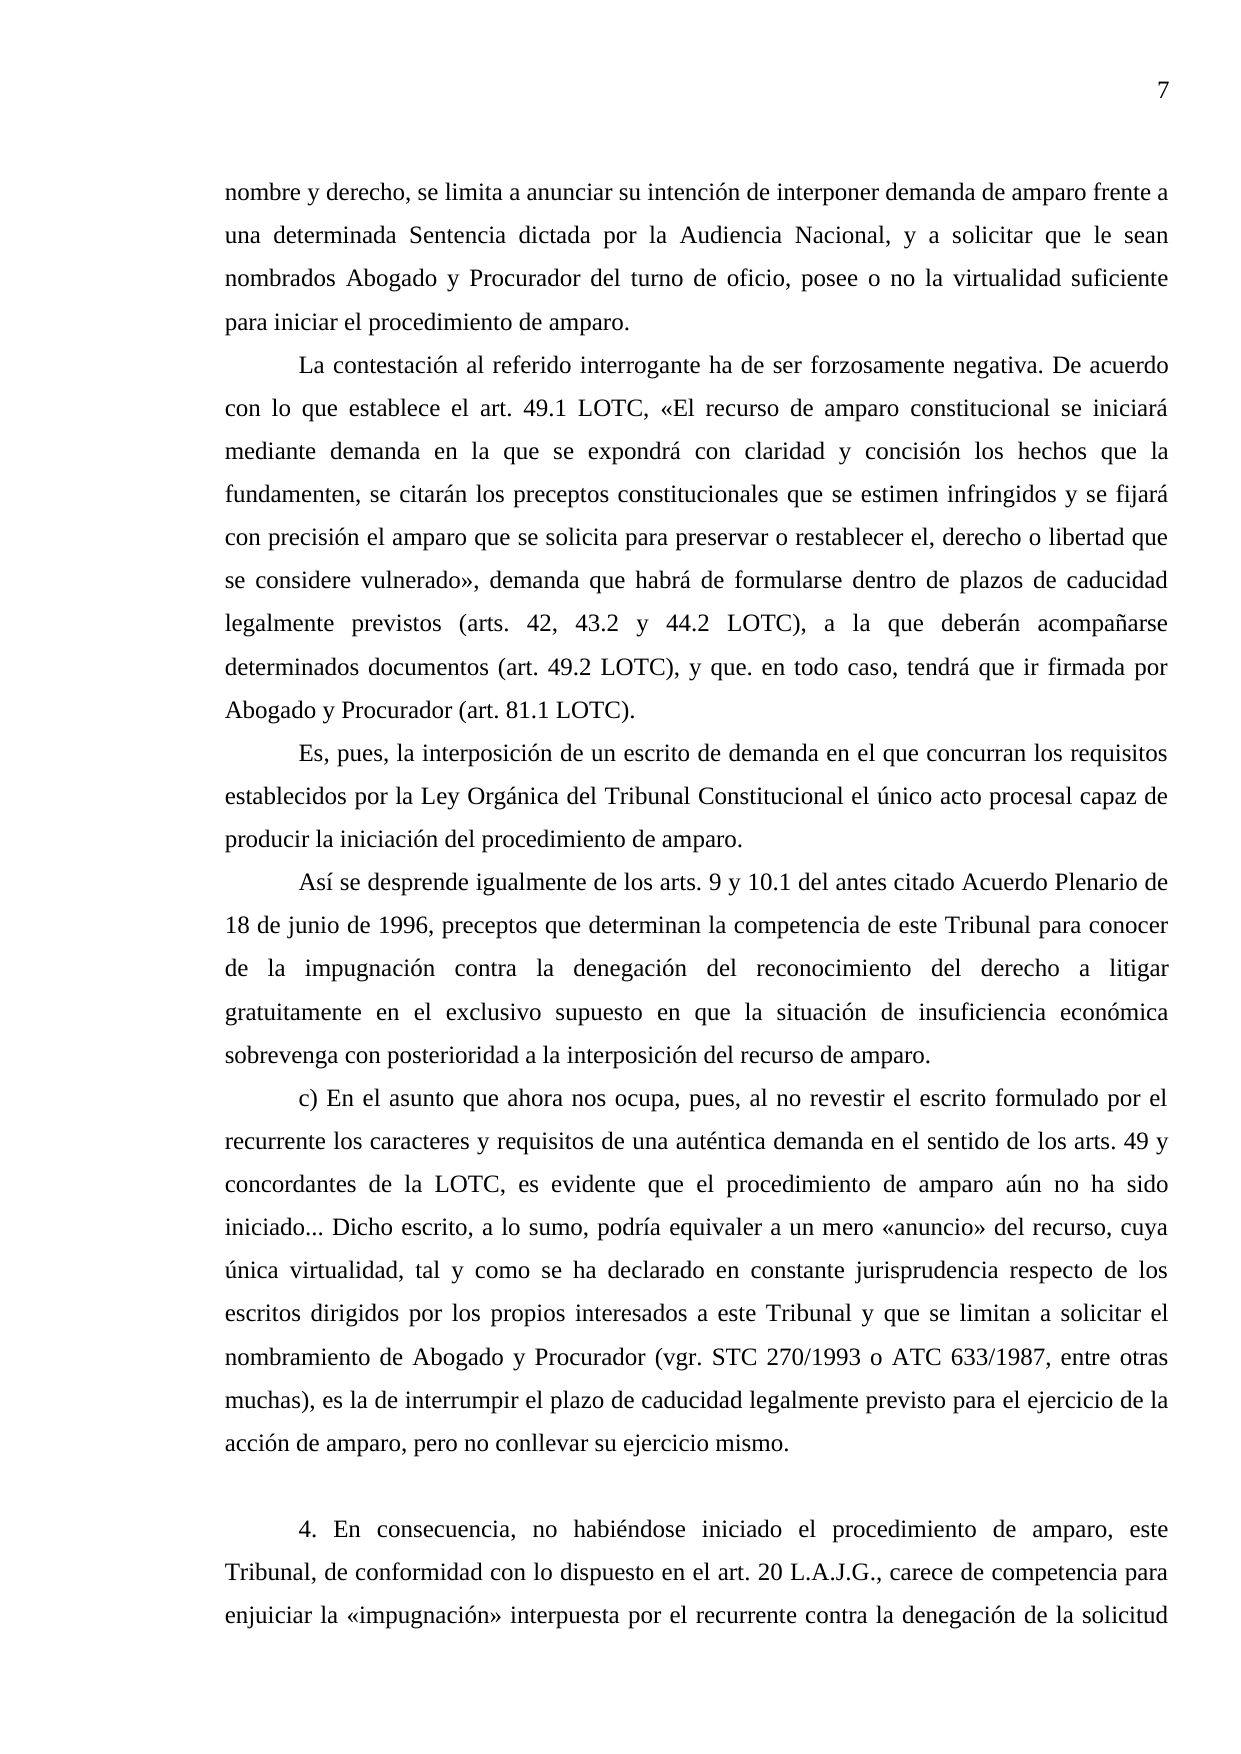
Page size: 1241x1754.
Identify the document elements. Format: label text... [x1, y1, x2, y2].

text Es, pues, la interposición de un escrito de demanda en el que concurran los requisitos establecidos por la Ley Orgánica del Tribunal Constitucional el único acto procesal capaz de producir la iniciación del procedimiento de amparo. [224, 738, 1169, 853]
text La contestación al referido interrogante ha de ser forzosamente negativa. De acuerdo con lo que establece el art. 49.1 LOTC, «El recurso de amparo constitucional se iniciará mediante demanda en la que se expondrá con claridad y concisión los hechos que la fundamenten, se citarán los preceptos constitucionales que se estimen infringidos y se fijará con precisión el amparo que se solicita para preservar o restablecer el, derecho o libertad que se considere vulnerado», demanda que habrá de formularse dentro de plazos de caducidad legalmente previstos (arts. 42, 43.2 y 44.2 LOTC), a la que deberán acompañarse determinados documentos (art. 49.2 LOTC), y que. en todo caso, tendrá que ir firmada por Abogado y Procurador (art. 81.1 LOTC). [224, 350, 1169, 723]
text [224, 1514, 1169, 1629]
text Así se desprende igualmente de los arts. 9 y 10.1 del antes citado Acuerdo Plenario de 18 de junio de 1996, preceptos que determinan la competencia de este Tribunal para conocer de la impugnación contra la denegación del reconocimiento del derecho a litigar gratuitamente en el exclusivo supuesto en que la situación de insuficiencia económica sobrevenga con posterioridad a la interposición del recurso de amparo. [224, 867, 1169, 1068]
text c) En el asunto que ahora nos ocupa, pues, al no revestir el escrito formulado por el recurrente los caracteres y requisitos de una auténtica demanda en el sentido de los arts. 49 y concordantes de la LOTC, es evidente que el procedimiento de amparo aún no ha sido iniciado... Dicho escrito, a lo sumo, podría equivaler a un mero «anuncio» del recurso, cuya única virtualidad, tal y como se ha declarado en constante jurisprudencia respecto de los escritos dirigidos por los propios interesados a este Tribunal y que se limitan a solicitar el nombramiento de Abogado y Procurador (vgr. STC 270/1993 o ATC 633/1987, entre otras muchas), es la de interrumpir el plazo de caducidad legalmente previsto para el ejercicio de la acción de amparo, pero no conllevar su ejercicio mismo. [224, 1083, 1169, 1457]
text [224, 177, 1169, 335]
